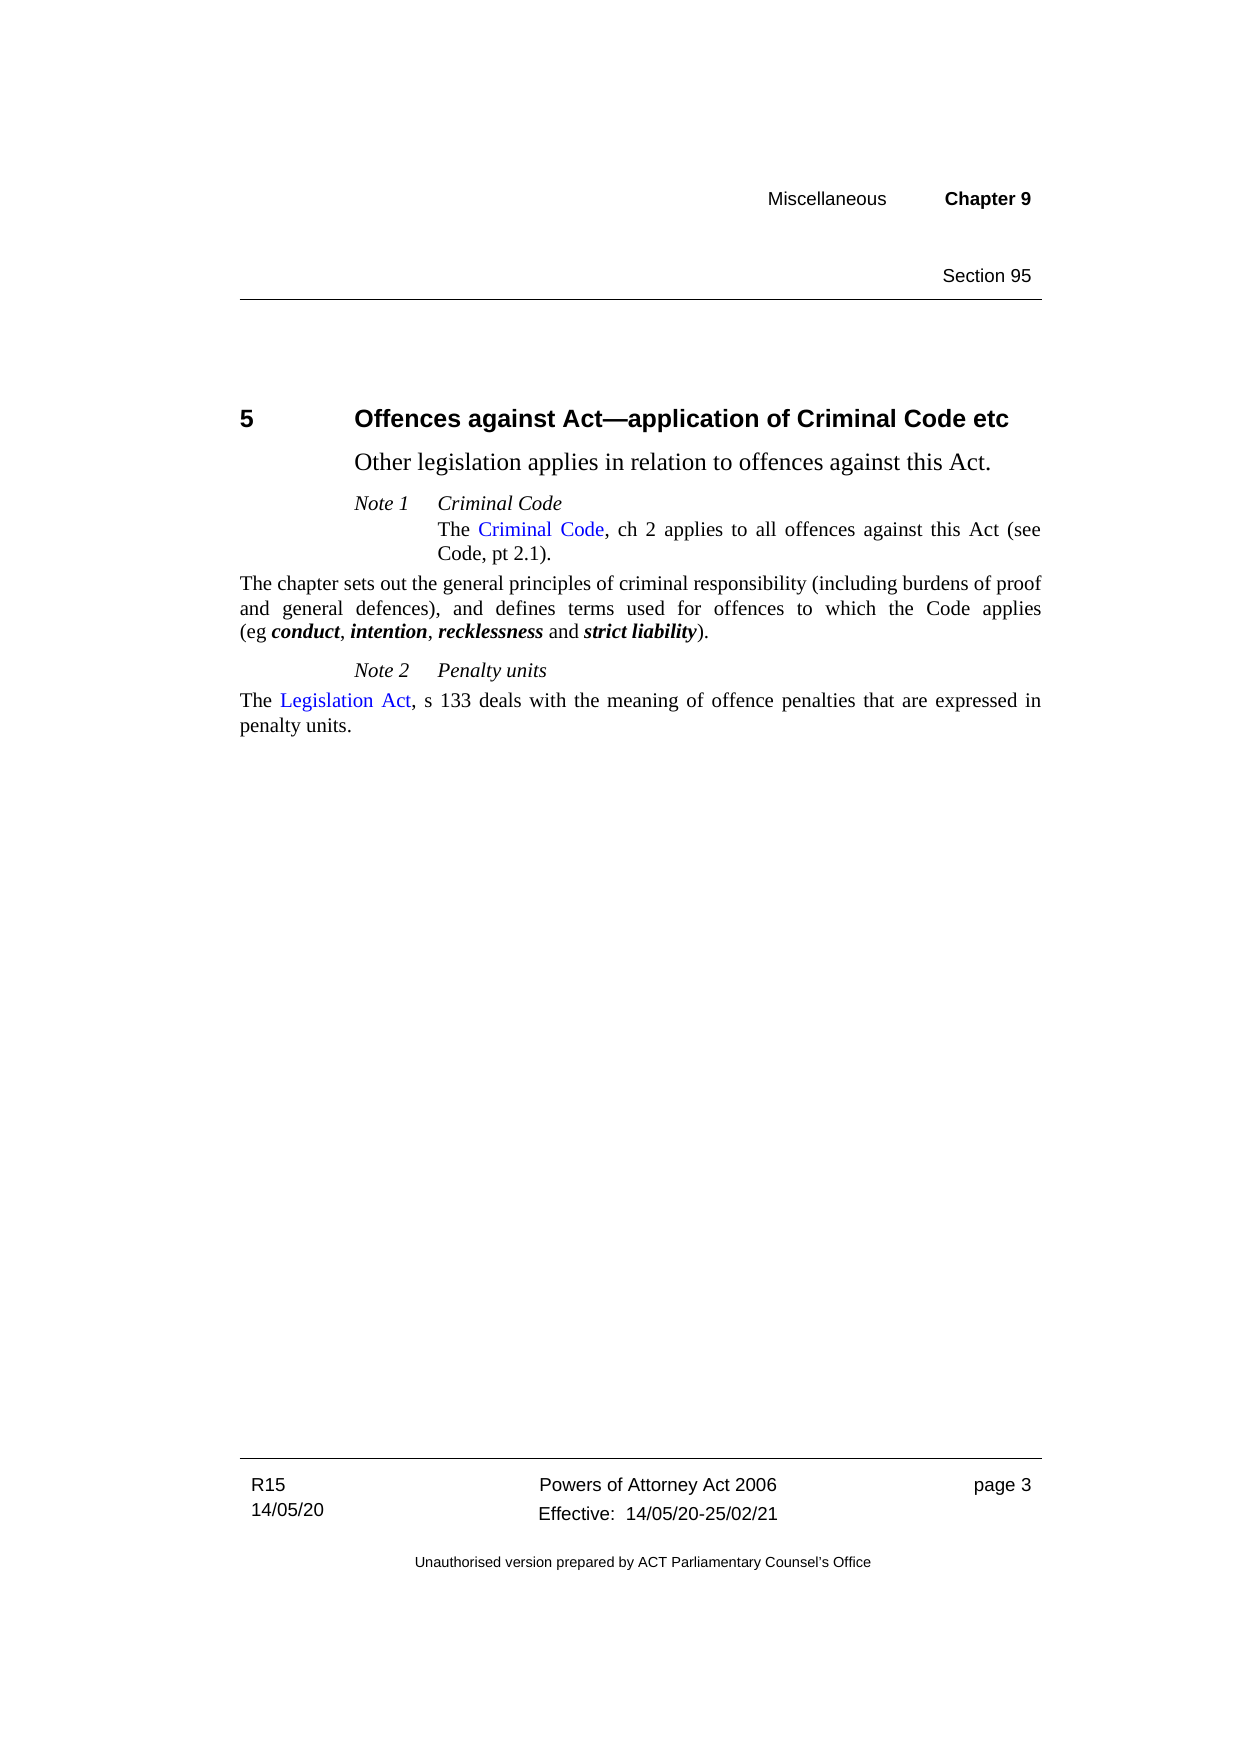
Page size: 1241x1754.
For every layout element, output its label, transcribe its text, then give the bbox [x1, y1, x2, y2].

text The chapter sets out the general principles of criminal responsibility (including burdens of proof and general defences), and defines terms used for offences to which the Code applies (eg conduct, intention, recklessness and strict liability). [239, 571, 1042, 643]
text The Criminal Code, ch 2 applies to all offences against this Act (see Code, pt 2.1). [437, 517, 1042, 565]
text 5 Offences against Act—application of Criminal Code etc [239, 404, 1042, 433]
text Note 1 Criminal Code [354, 491, 1042, 515]
text Other legislation applies in relation to offences against this Act. [354, 447, 1042, 476]
text The Legislation Act, s 133 deals with the meaning of offence penalties that are expressed in penalty units. [239, 688, 1042, 737]
text Note 2 Penalty units [354, 658, 1042, 682]
